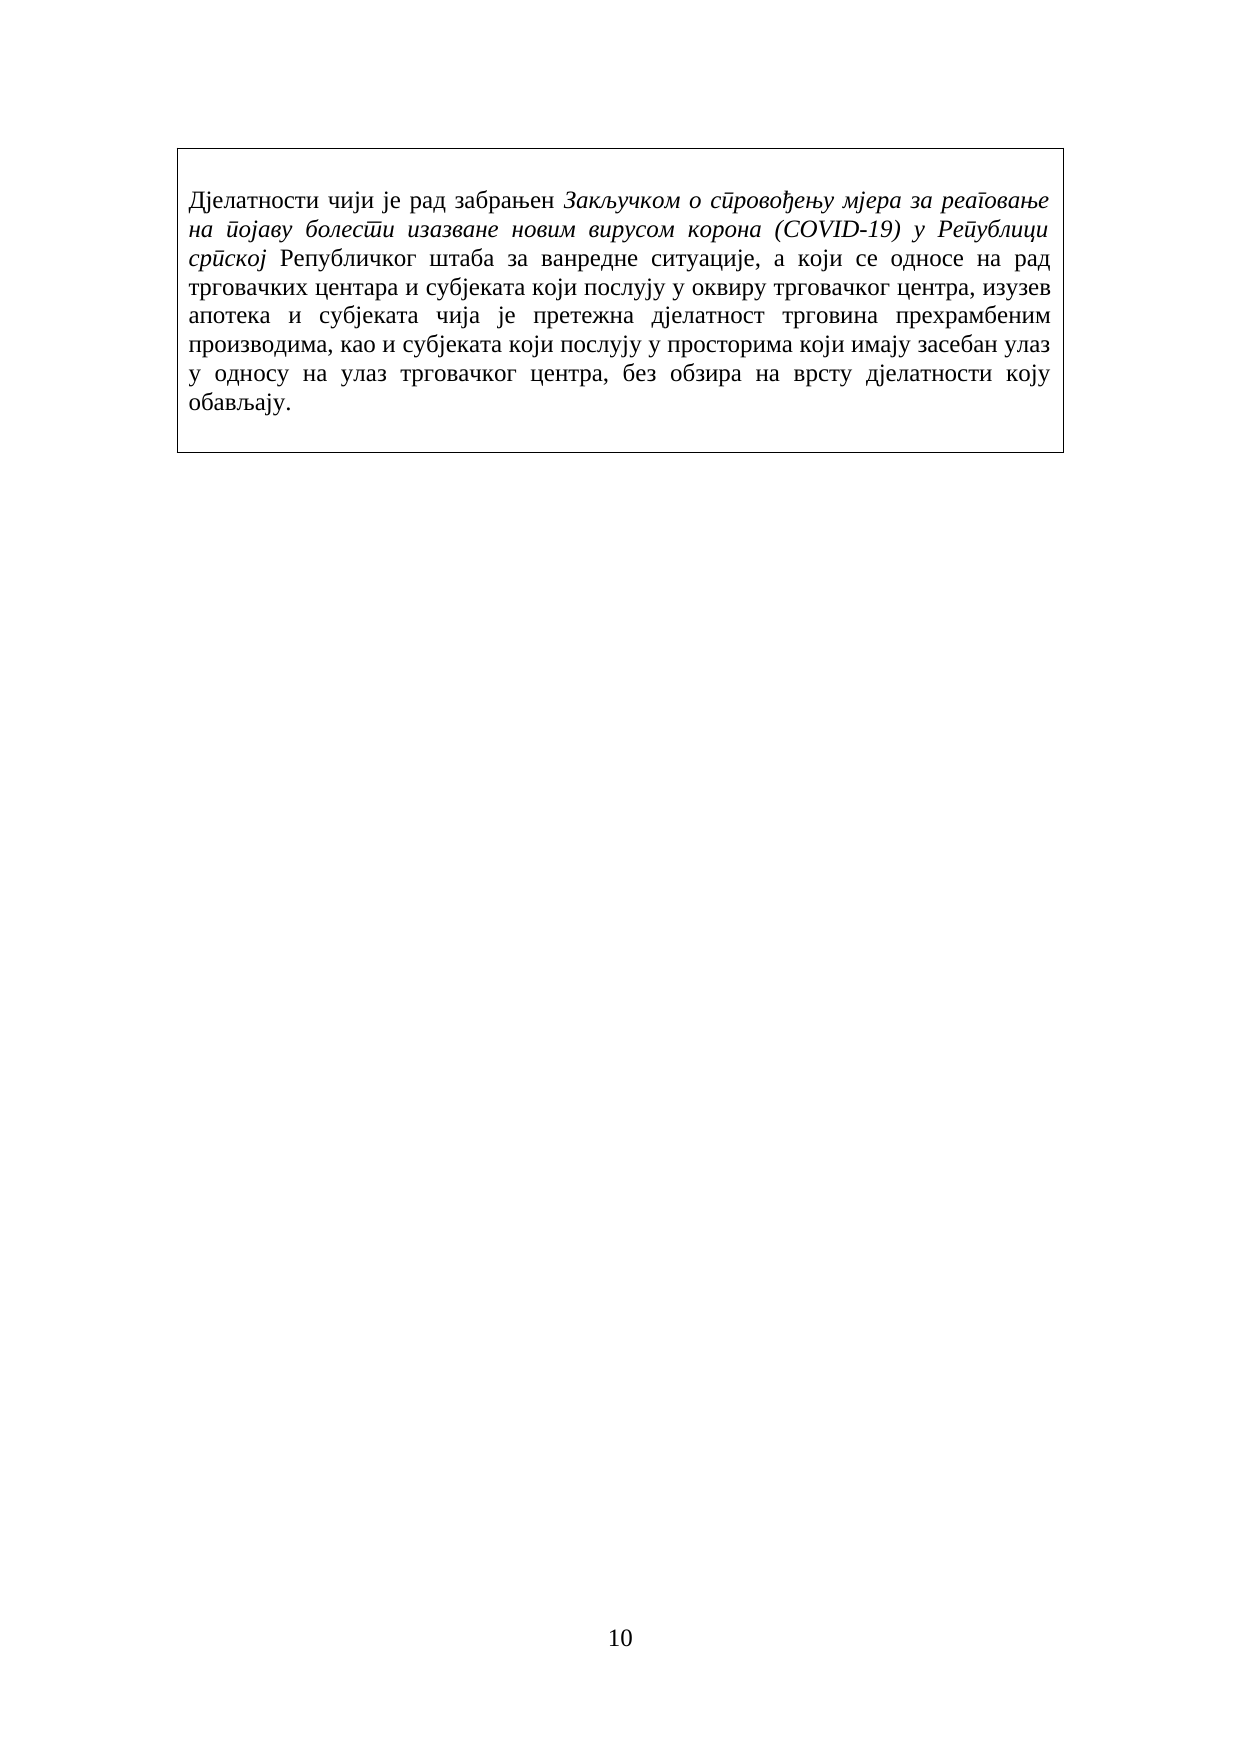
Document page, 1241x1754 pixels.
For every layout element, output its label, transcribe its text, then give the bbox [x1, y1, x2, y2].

table_cell Дјелатности чији је рад забрањен Закључком о спровођењу мјера за реаговање на појаву болести изазване новим вирусом корона (COVID-19) у Републици српској Републичког штаба за ванредне ситуације, а који се односе на рад трговачких центара и субјеката који послују у оквиру трговачког центра, изузев апотека и субјеката чија је претежна дјелатност трговина прехрамбеним производима, као и субјеката који послују у просторима који имају засебан улаз у односу на улаз трговачког центра, без обзира на врсту дјелатности коју обављају. [178, 149, 1063, 452]
